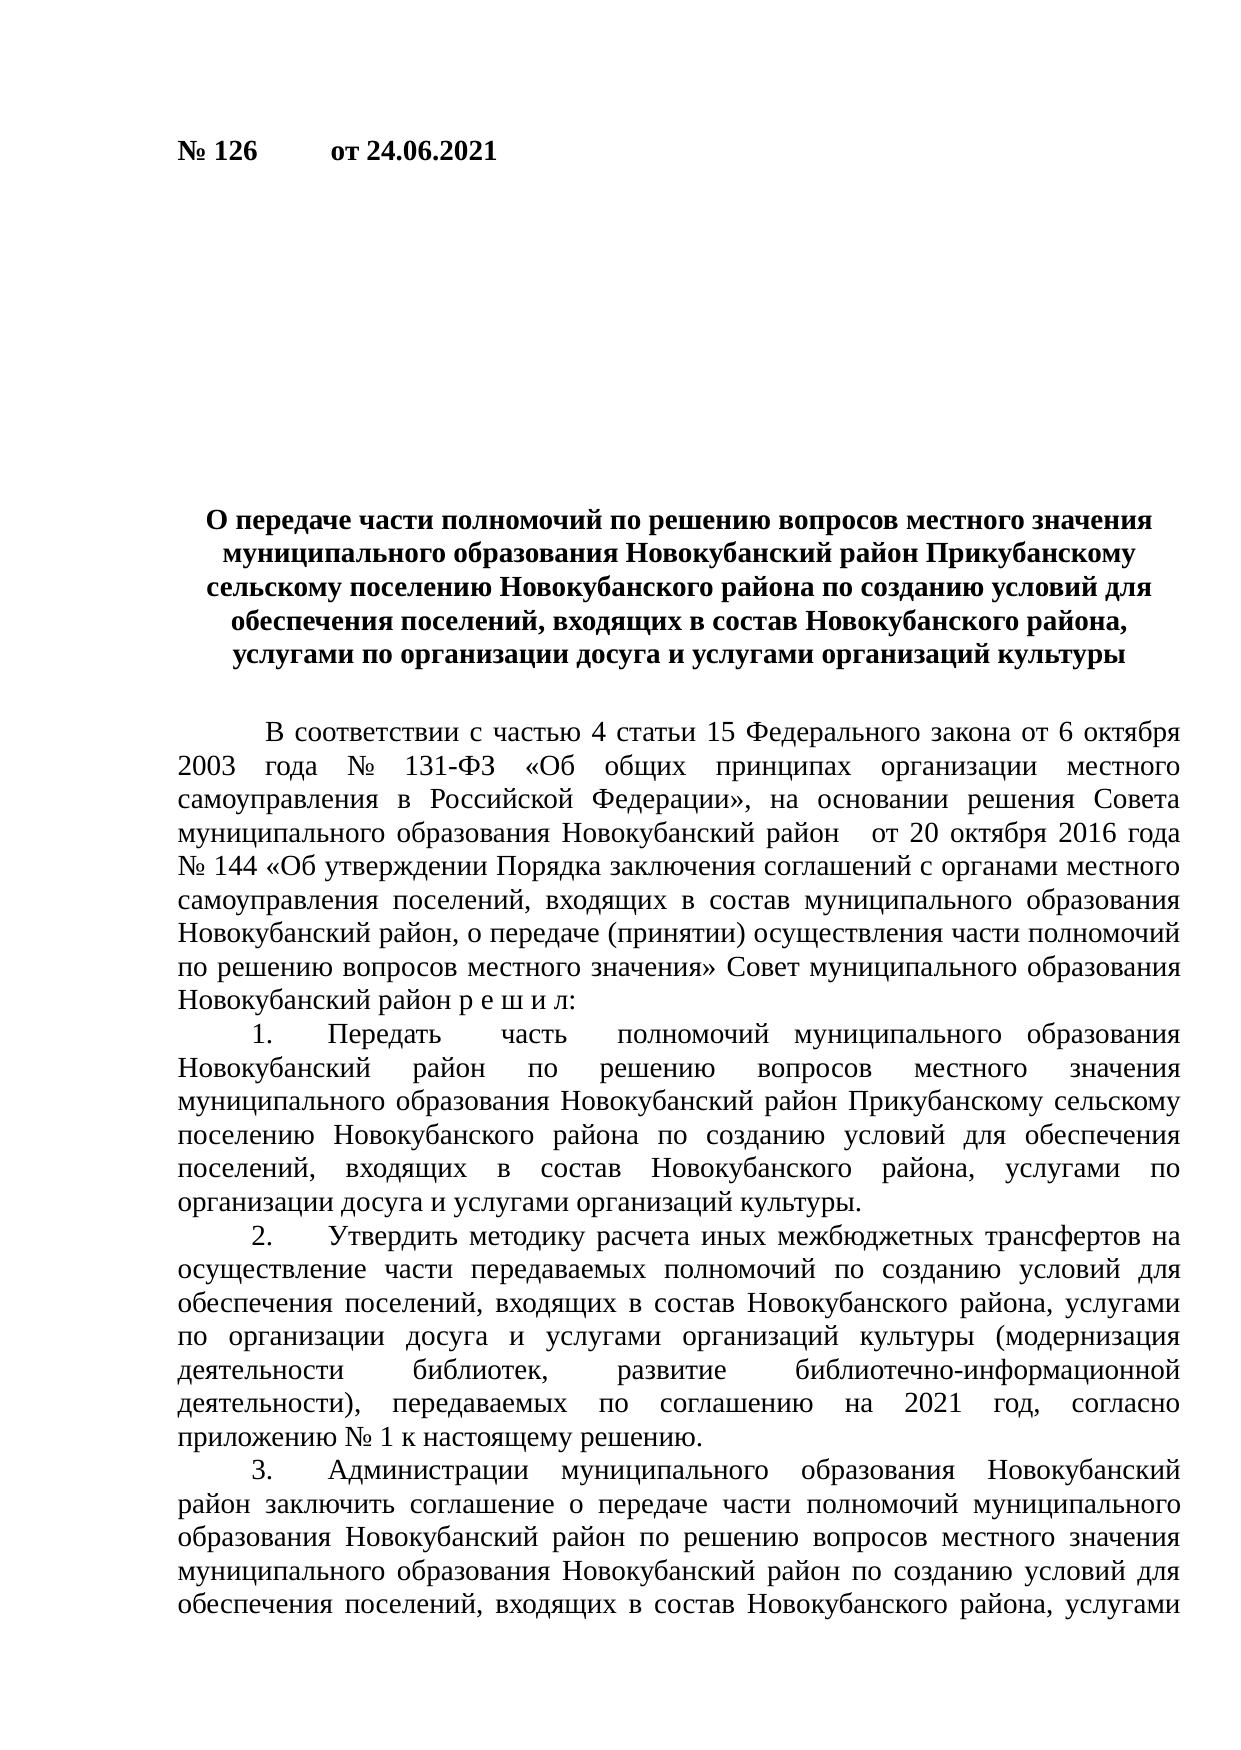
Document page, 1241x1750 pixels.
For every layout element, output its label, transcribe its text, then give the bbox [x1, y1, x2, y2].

list Утвердить методику расчета иных межбюджетных трансфертов на осуществление части передаваемых полномочий по созданию условий для обеспечения поселений, входящих в состав Новокубанского района, услугами по организации досуга и услугами организаций культуры (модернизация деятельности библиотек, развитие библиотечно-информационной деятельности), передаваемых по соглашению на 2021 год, согласно приложению № 1 к настоящему решению. [177, 1218, 1181, 1452]
text № 126 от 24.06.2021 [177, 133, 1181, 166]
list Передать часть полномочий муниципального образования Новокубанский район по решению вопросов местного значения муниципального образования Новокубанский район Прикубанскому сельскому поселению Новокубанского района по созданию условий для обеспечения поселений, входящих в состав Новокубанского района, услугами по организации досуга и услугами организаций культуры. [177, 1016, 1181, 1218]
text О передаче части полномочий по решению вопросов местного значения муниципального образования Новокубанский район Прикубанскому сельскому поселению Новокубанского района по созданию условий для обеспечения поселений, входящих в состав Новокубанского района, услугами по организации досуга и услугами организаций культуры [177, 502, 1181, 670]
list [177, 1452, 1181, 1620]
text В соответствии с частью 4 статьи 15 Федерального закона от 6 октября 2003 года № 131-ФЗ «Об общих принципах организации местного самоуправления в Российской Федерации», на основании решения Совета муниципального образования Новокубанский район от 20 октября 2016 года № 144 «Об утверждении Порядка заключения соглашений с органами местного самоуправления поселений, входящих в состав муниципального образования Новокубанский район, о передаче (принятии) осуществления части полномочий по решению вопросов местного значения» Совет муниципального образования Новокубанский район р е ш и л: [177, 714, 1181, 1016]
